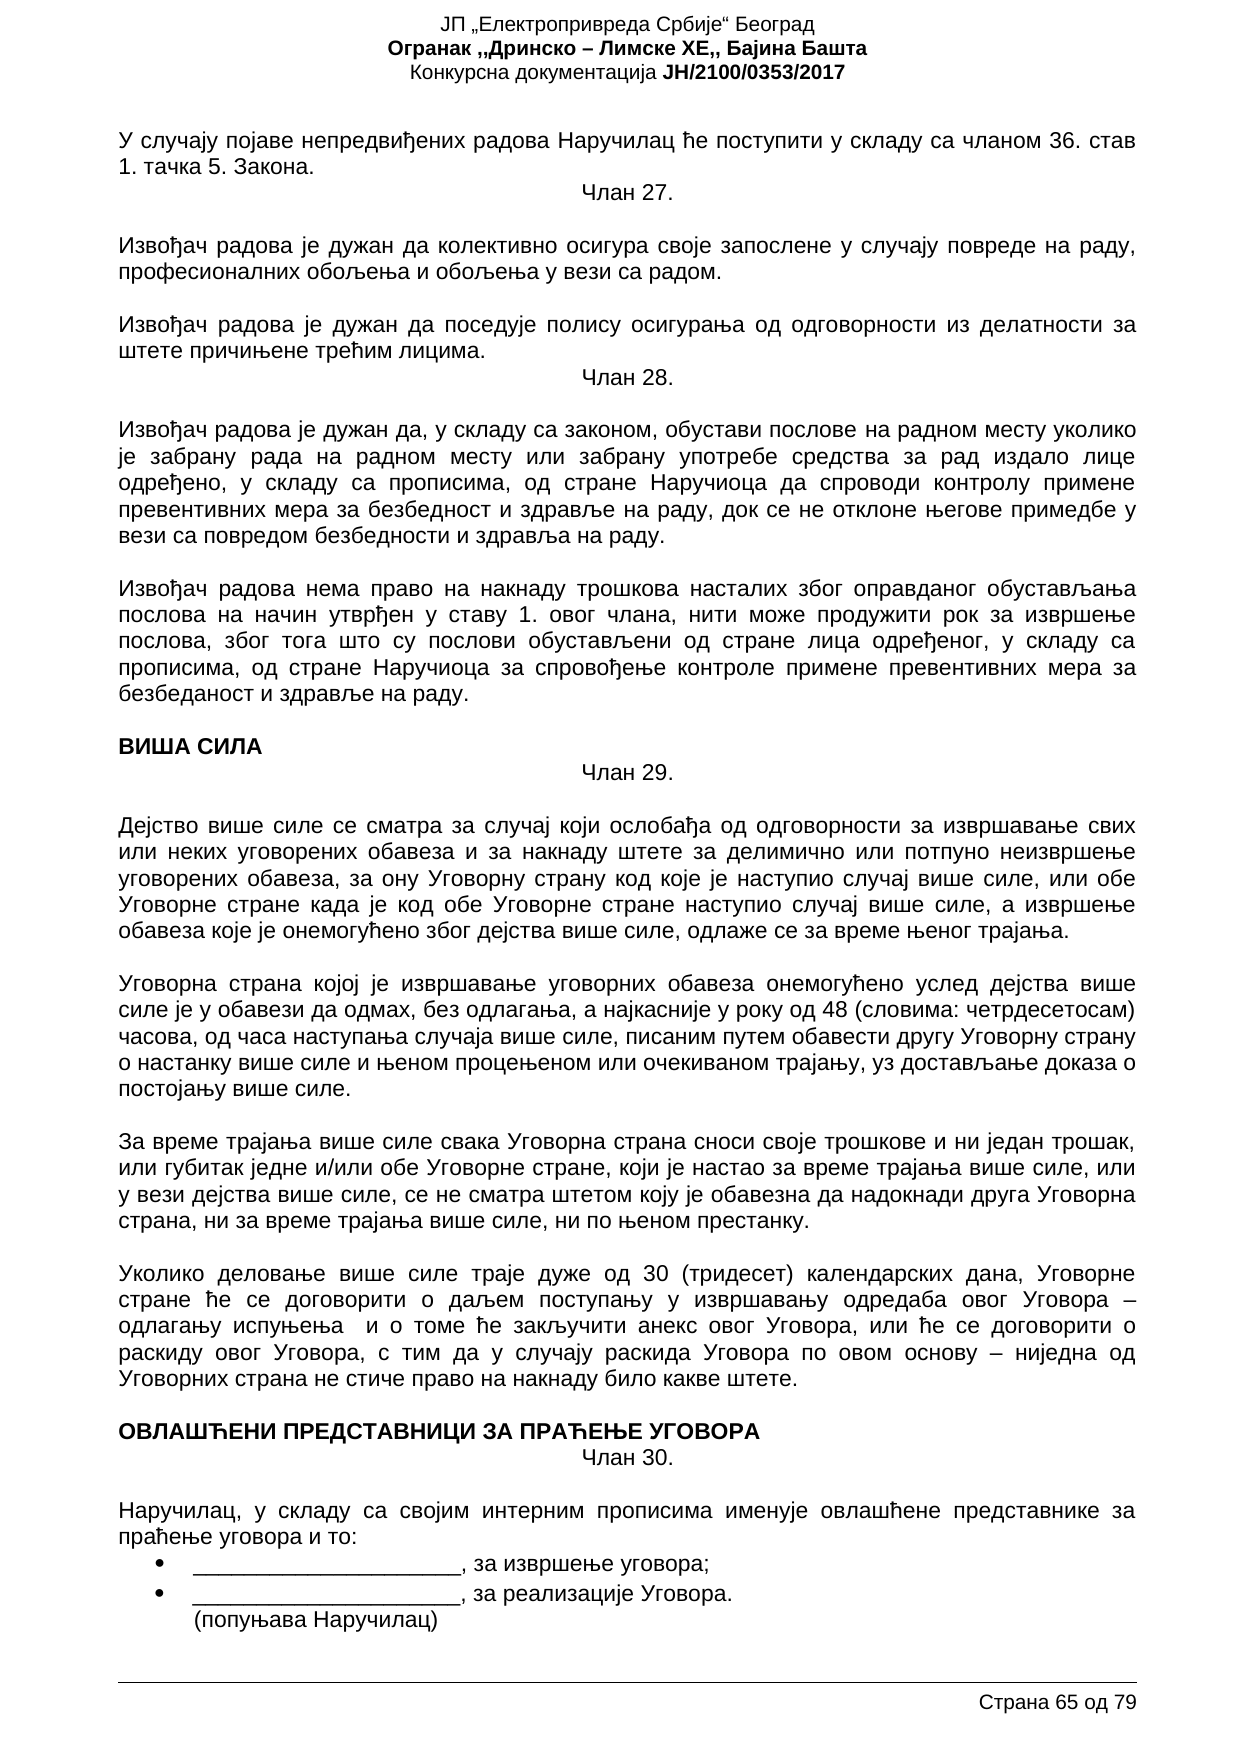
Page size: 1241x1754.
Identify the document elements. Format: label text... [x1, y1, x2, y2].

text Дејство више силе се сматра за случај који ослобађа од одговорности за извршавање свих или неких уговорених обавеза и за накнаду штете за делимично или потпуно неизвршење уговорених обавеза, за ону Уговорну страну код које је наступио случај више силе, или обе Уговорне стране када је код обе Уговорне стране наступио случај више силе, а извршење обавеза које је онемогућено због дејства више силе, одлаже се за време њеног трајања. [118, 812, 1137, 943]
text Наручилац, у складу са својим интерним прописима именује овлашћене представнике за праћење уговора и то: [118, 1497, 1137, 1550]
text За време трајања више силе свака Уговорна страна сноси своје трошкове и ни један трошак, или губитак једне и/или обе Уговорне стране, који је настао за време трајања више силе, или у вези дејства више силе, се не сматра штетом коју је обавезна да надокнади друга Уговорна страна, ни за време трајања више силе, ни по њеном престанку. [118, 1128, 1137, 1233]
text Члан 27. [118, 179, 1137, 206]
text Извођач радова је дужан да колективно осигура своје запослене у случају повреде на раду, професионалних обољења и обољења у вези са радом. [118, 232, 1137, 285]
text У случају појаве непредвиђених радова Наручилац ће поступити у складу са чланом 36. став 1. тачка 5. Закона. [118, 127, 1137, 179]
text Уколико деловање више силе траје дуже од 30 (тридесет) календарских дана, Уговорне стране ће се договорити о даљем поступању у извршавању одредаба овог Уговора – одлагању испуњења и о томе ће закључити анекс овог Уговора, или ће се договорити о раскиду овог Уговора, с тим да у случају раскида Уговора по овом основу – ниједна од Уговорних страна не стиче право на накнаду било какве штете. [118, 1260, 1137, 1392]
text Извођач радова је дужан да поседује полису осигурања од одговорности из делатности за штете причињене трећим лицима. [118, 311, 1137, 364]
text ОВЛАШЋЕНИ ПРЕДСТАВНИЦИ ЗА ПРАЋЕЊЕ УГОВОРА [118, 1418, 1137, 1444]
text Извођач радова нема право на накнаду трошкова насталих због оправданог обустављања послова на начин утврђен у ставу 1. овог члана, нити може продужити рок за извршење послова, због тога што су послови обустављени од стране лица одређеног, у складу са прописима, од стране Наручиоца за спровођење контроле примене превентивних мера за безбеданост и здравље на раду. [118, 574, 1137, 706]
text ВИША СИЛА [118, 733, 1137, 759]
list _____________________, за реализације Уговора. [155, 1580, 1137, 1606]
text Члан 29. [118, 759, 1137, 785]
text Извођач радова је дужан да, у складу са законом, обустави послове на радном месту уколико је забрану рада на радном месту или забрану употребе средства за рад издало лице одређено, у складу са прописима, од стране Наручиоца да спроводи контролу примене превентивних мера за безбедност и здравље на раду, док се не отклоне његове примедбе у вези са повредом безбедности и здравља на раду. [118, 416, 1137, 548]
text Уговорна страна којој је извршавање уговорних обавеза онемогућено услед дејства више силе је у обавези да одмах, без одлагања, а најкасније у року од 48 (словима: четрдесетосам) часова, од часа наступања случаја више силе, писаним путем обавести другу Уговорну страну о настанку више силе и њеном процењеном или очекиваном трајању, уз достављање доказа о постојању више силе. [118, 970, 1137, 1102]
text (попуњава Наручилац) [156, 1606, 1137, 1633]
text Члан 30. [118, 1444, 1137, 1471]
text Члан 28. [118, 364, 1137, 390]
list _____________________, за извршење уговора; [156, 1550, 1137, 1576]
